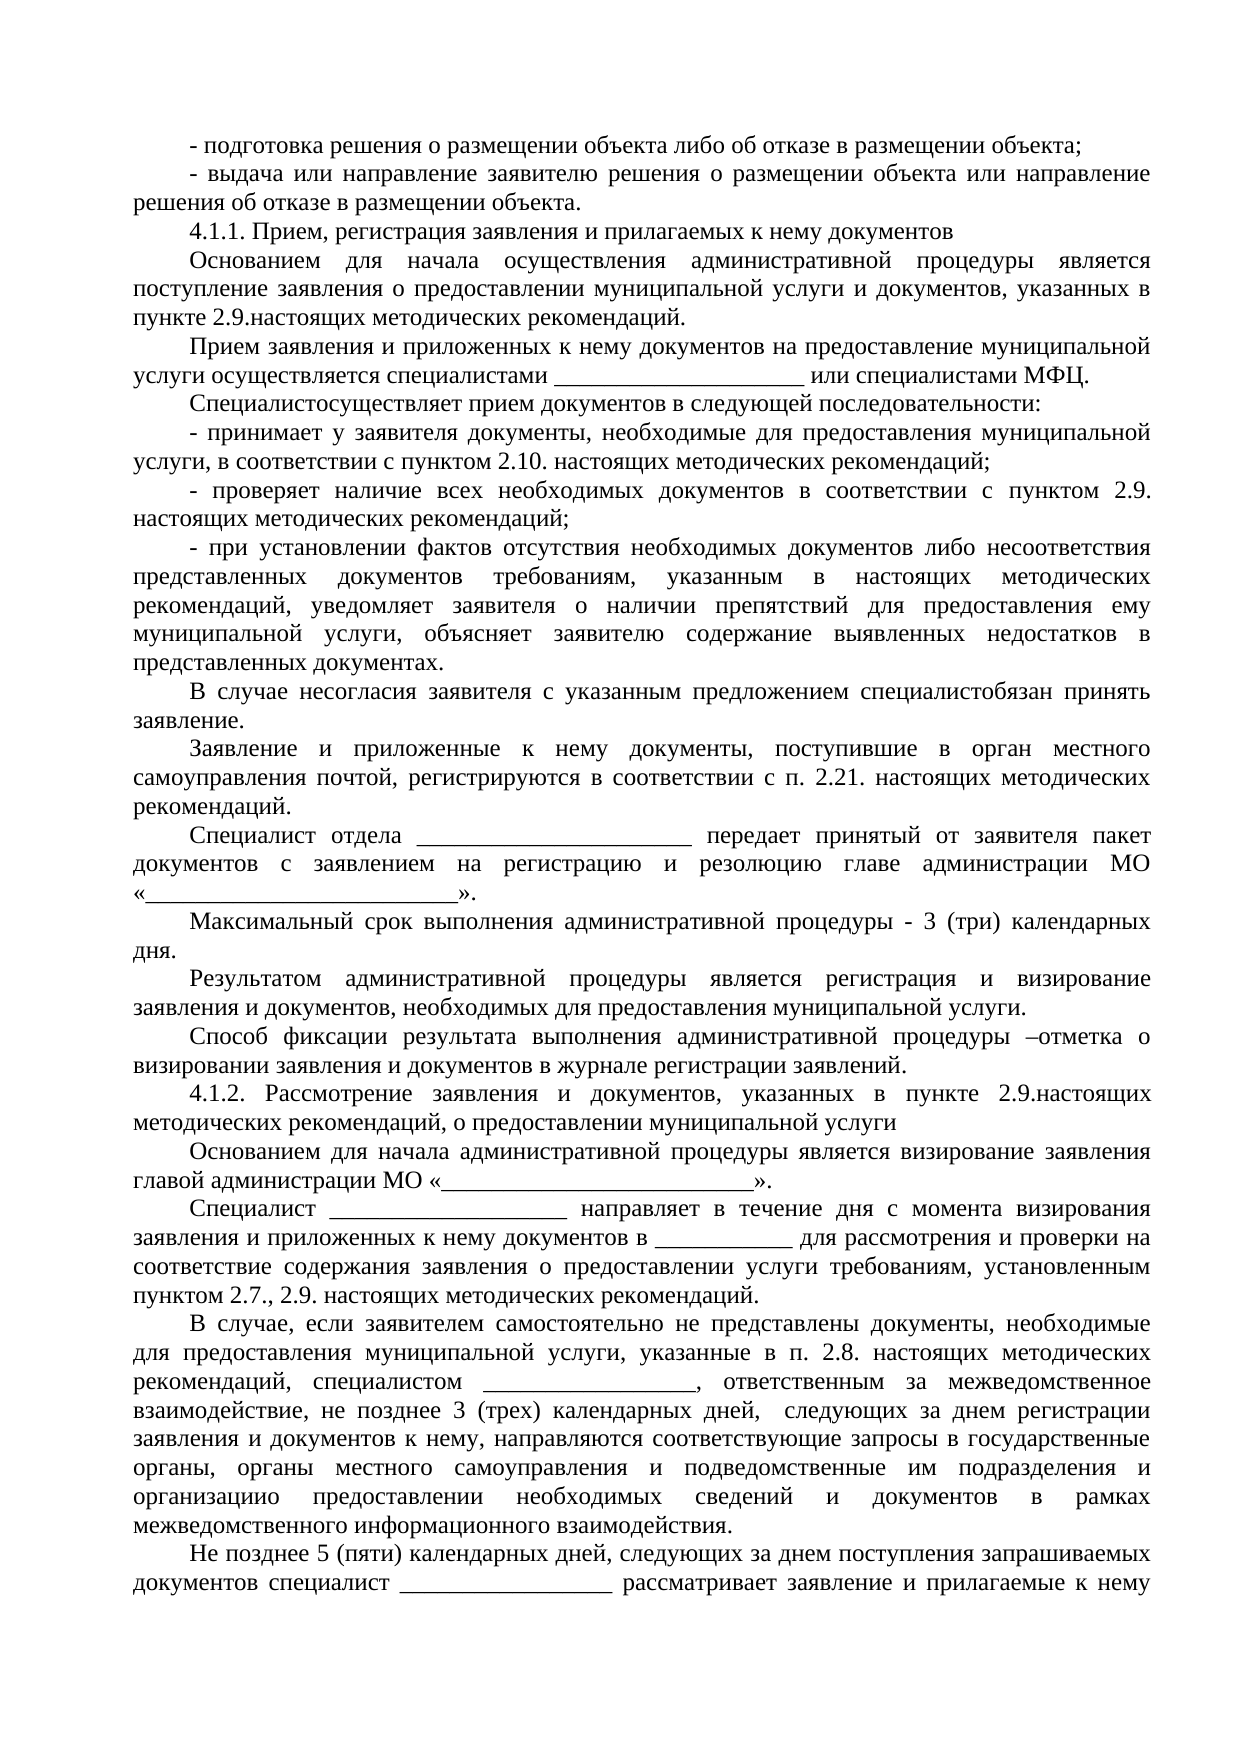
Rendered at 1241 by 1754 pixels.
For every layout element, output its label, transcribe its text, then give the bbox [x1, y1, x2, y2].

text Специалист отдела ______________________ передает принятый от заявителя пакет документов с заявлением на регистрацию и резолюцию главе администрации МО «_________________________». [133, 820, 1152, 906]
text - проверяет наличие всех необходимых документов в соответствии с пунктом 2.9. настоящих методических рекомендаций; [133, 475, 1152, 532]
text - выдача или направление заявителю решения о размещении объекта или направление решения об отказе в размещении объекта. [133, 158, 1152, 216]
text - принимает у заявителя документы, необходимые для предоставления муниципальной услуги, в соответствии с пунктом 2.10. настоящих методических рекомендаций; [133, 417, 1152, 475]
text Заявление и приложенные к нему документы, поступившие в орган местного самоуправления почтой, регистрируются в соответствии с п. 2.21. настоящих методических рекомендаций. [133, 733, 1152, 820]
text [133, 1538, 1152, 1596]
text Основанием для начала осуществления административной процедуры является поступление заявления о предоставлении муниципальной услуги и документов, указанных в пункте 2.9.настоящих методических рекомендаций. [133, 245, 1152, 331]
text 4.1.2. Рассмотрение заявления и документов, указанных в пункте 2.9.настоящих методических рекомендаций, о предоставлении муниципальной услуги [133, 1078, 1152, 1136]
text Основанием для начала административной процедуры является визирование заявления главой администрации МО «_________________________». [133, 1136, 1152, 1193]
text - подготовка решения о размещении объекта либо об отказе в размещении объекта; [133, 130, 1152, 158]
text Результатом административной процедуры является регистрация и визирование заявления и документов, необходимых для предоставления муниципальной услуги. [133, 963, 1152, 1021]
text - при установлении фактов отсутствия необходимых документов либо несоответствия представленных документов требованиям, указанным в настоящих методических рекомендаций, уведомляет заявителя о наличии препятствий для предоставления ему муниципальной услуги, объясняет заявителю содержание выявленных недостатков в представленных документах. [133, 532, 1152, 676]
text 4.1.1. Прием, регистрация заявления и прилагаемых к нему документов [133, 216, 1152, 245]
text В случае, если заявителем самостоятельно не представлены документы, необходимые для предоставления муниципальной услуги, указанные в п. 2.8. настоящих методических рекомендаций, специалистом _________________, ответственным за межведомственное взаимодействие, не позднее 3 (трех) календарных дней, следующих за днем регистрации заявления и документов к нему, направляются соответствующие запросы в государственные органы, органы местного самоуправления и подведомственные им подразделения и организациио предоставлении необходимых сведений и документов в рамках межведомственного информационного взаимодействия. [133, 1308, 1152, 1538]
text Специалист ___________________ направляет в течение дня с момента визирования заявления и приложенных к нему документов в ___________ для рассмотрения и проверки на соответствие содержания заявления о предоставлении услуги требованиям, установленным пунктом 2.7., 2.9. настоящих методических рекомендаций. [133, 1193, 1152, 1308]
text Прием заявления и приложенных к нему документов на предоставление муниципальной услуги осуществляется специалистами ____________________ или специалистами МФЦ. [133, 331, 1152, 388]
text Способ фиксации результата выполнения административной процедуры –отметка о визировании заявления и документов в журнале регистрации заявлений. [133, 1021, 1152, 1078]
text Максимальный срок выполнения административной процедуры - 3 (три) календарных дня. [133, 906, 1152, 963]
text В случае несогласия заявителя с указанным предложением специалистобязан принять заявление. [133, 676, 1152, 733]
text Специалистосуществляет прием документов в следующей последовательности: [133, 388, 1152, 417]
